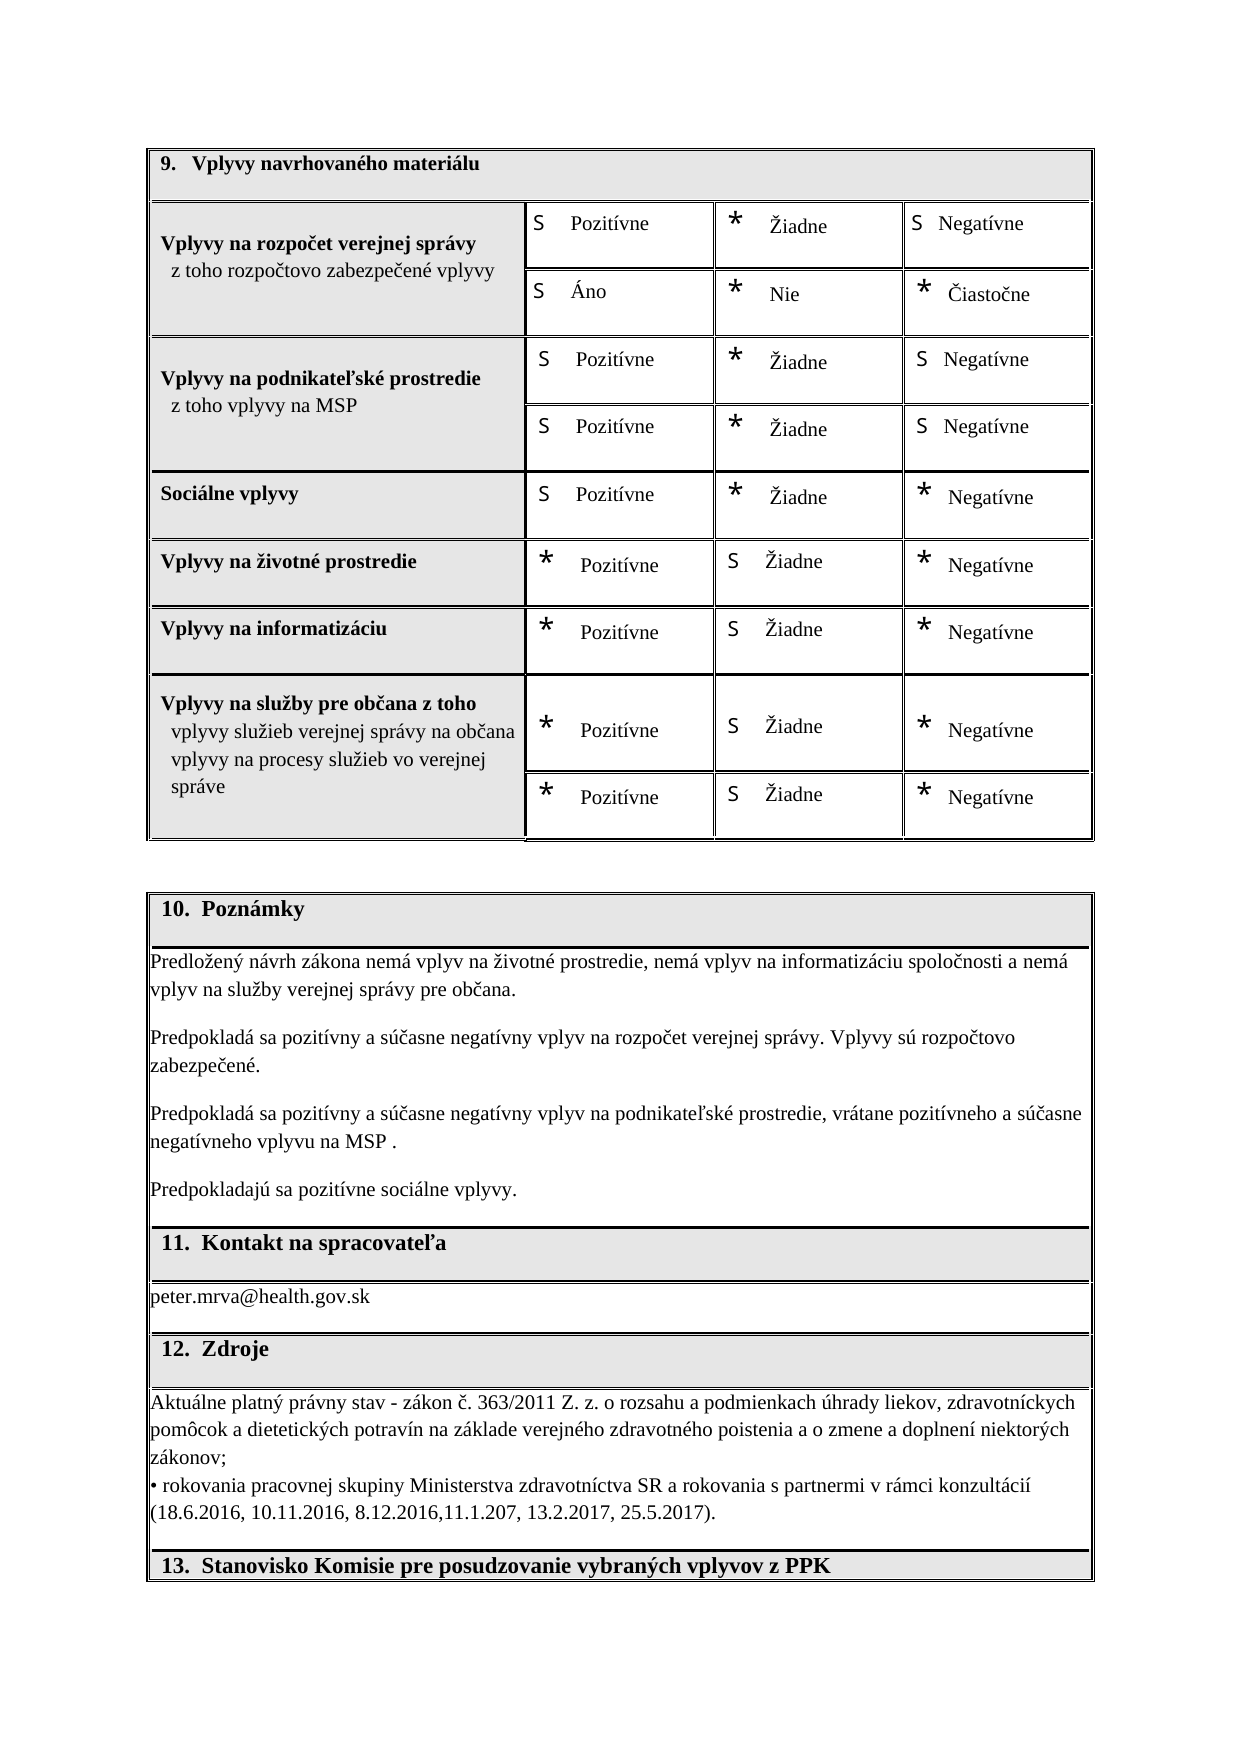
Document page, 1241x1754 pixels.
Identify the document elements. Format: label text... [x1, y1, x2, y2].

table_cell S Žiadne [716, 541, 902, 605]
table_cell * Pozitívne [527, 541, 713, 605]
table_cell * Žiadne [716, 473, 902, 538]
table_cell * Čiastočne [905, 267, 1092, 335]
table_cell Vplyvy na informatizáciu [150, 605, 524, 673]
table_cell S Áno [527, 271, 713, 335]
table_cell Vplyvy na podnikateľské prostredie z toho vplyvy na MSP [148, 335, 525, 470]
table_cell * Pozitívne [527, 609, 713, 673]
table_cell * Negatívne [904, 770, 1092, 838]
table_cell Vplyvy na rozpočet verejnej správy z toho rozpočtovo zabezpečené vplyvy [150, 200, 524, 335]
table_cell S Pozitívne [527, 203, 713, 267]
table_cell S Pozitívne [527, 473, 713, 538]
table_cell S Negatívne [905, 200, 1092, 267]
table_cell 12. Zdroje [150, 1332, 1092, 1387]
table_cell * Žiadne [716, 203, 902, 267]
table_cell Predložený návrh zákona nemá vplyv na životné prostredie, nemá vplyv na informatizáciu spoločnosti a nemá vplyv na služby verejnej správy pre občana. Predpokladá sa pozitívny a súčasne negatívny vplyv na rozpočet verejnej správy. Vplyvy sú rozpočtovo zabezpečené. Predpokladá sa pozitívny a súčasne negatívny vplyv na podnikateľské prostredie, vrátane pozitívneho a súčasne negatívneho vplyvu na MSP . Predpokladajú sa pozitívne sociálne vplyvy. [150, 946, 1091, 1226]
table_cell Sociálne vplyvy [150, 470, 524, 538]
table_cell * Negatívne [905, 605, 1092, 673]
table_cell * Žiadne [716, 338, 902, 402]
table_cell * Negatívne [905, 673, 1093, 770]
table_cell S Žiadne [715, 774, 903, 838]
table_header 10. Poznámky [150, 895, 1091, 946]
table_cell * Pozitívne [525, 774, 714, 838]
table_cell * Negatívne [905, 470, 1091, 538]
table_cell S Pozitívne [527, 406, 713, 470]
table_cell peter.mrva@health.gov.sk [150, 1280, 1092, 1332]
table_cell S Pozitívne [527, 338, 713, 402]
table_cell Vplyvy na služby pre občana z toho vplyvy služieb verejnej správy na občana vplyvy na procesy služieb vo verejnej správe [148, 673, 525, 838]
table_cell S Negatívne [904, 335, 1093, 402]
table_cell Aktuálne platný právny stav - zákon č. 363/2011 Z. z. o rozsahu a podmienkach úhrady liekov, zdravotníckych pomôcok a dietetických potravín na základe verejného zdravotného poistenia a o zmene a doplnení niektorých zákonov; • rokovania pracovnej skupiny Ministerstva zdravotníctva SR a rokovania s partnermi v rámci konzultácií (18.6.2016, 10.11.2016, 8.12.2016,11.1.207, 13.2.2017, 25.5.2017). [148, 1387, 1093, 1549]
table_header 9. Vplyvy navrhovaného materiálu [150, 151, 1091, 199]
table_cell S Negatívne [905, 403, 1092, 470]
table_cell * Žiadne [716, 406, 902, 470]
table_cell S Žiadne [716, 609, 902, 673]
table_cell Vplyvy na životné prostredie [148, 538, 525, 605]
table_cell S Žiadne [716, 676, 902, 770]
table_cell * Negatívne [904, 538, 1093, 605]
table_cell * Pozitívne [527, 676, 713, 770]
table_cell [150, 1549, 1091, 1578]
table_cell * Nie [716, 271, 902, 335]
table_cell 11. Kontakt na spracovateľa [150, 1226, 1091, 1280]
